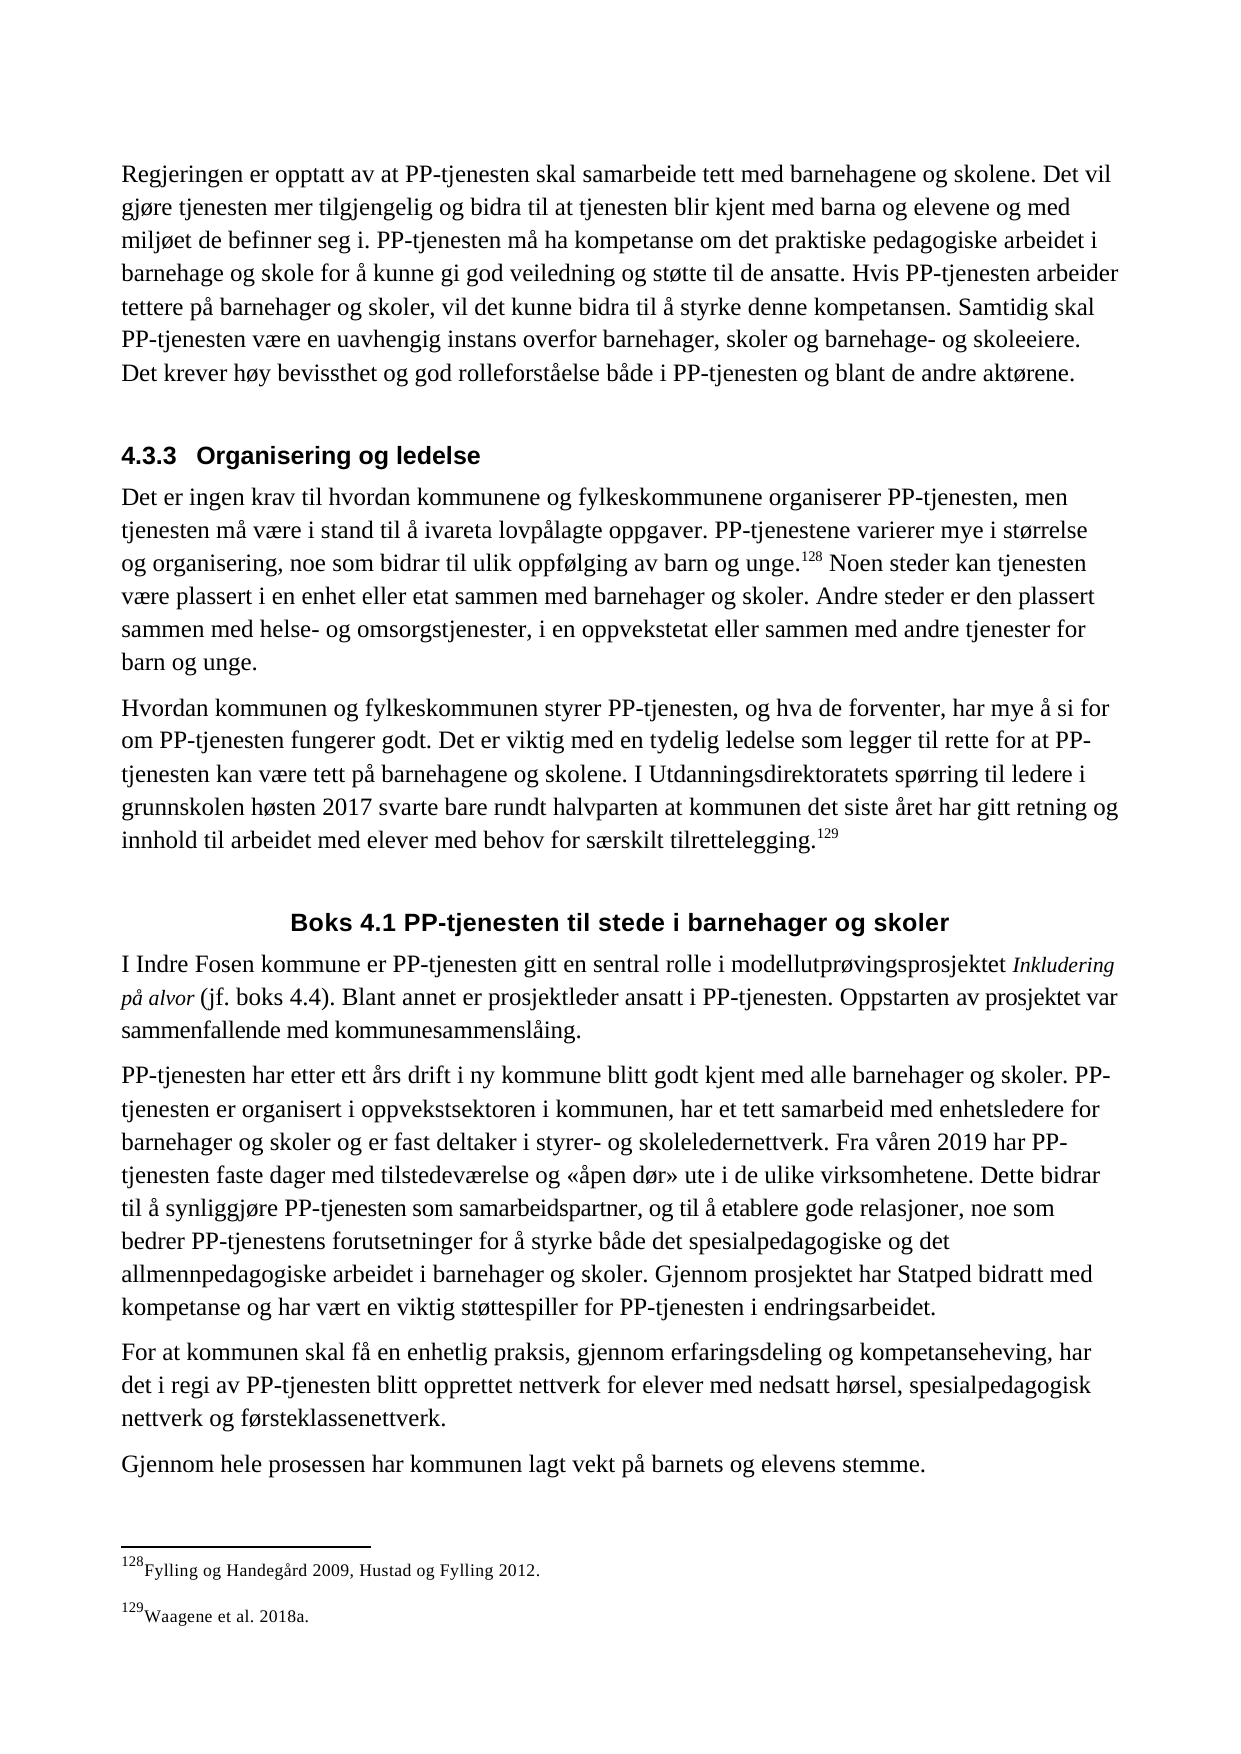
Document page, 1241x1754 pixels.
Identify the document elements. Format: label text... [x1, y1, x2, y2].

text Det er ingen krav til hvordan kommunene og fylkeskommunene organiserer PP-tjenesten, men tjenesten må være i stand til å ivareta lovpålagte oppgaver. PP-tjenestene varierer mye i størrelse og organisering, noe som bidrar til ulik oppfølging av barn og unge. Noen steder kan tjenesten være plassert i en enhet eller etat sammen med barnehager og skoler. Andre steder er den plassert sammen med helse- og omsorgstjenester, i en oppvekstetat eller sammen med andre tjenester for barn og unge. [121, 482, 1119, 676]
text PP-tjenesten til stede i barnehager og skoler [121, 908, 1119, 936]
text Hvordan kommunen og fylkeskommunen styrer PP-tjenesten, og hva de forventer, har mye å si for om PP-tjenesten fungerer godt. Det er viktig med en tydelig ledelse som legger til rette for at PP-tjenesten kan være tett på barnehagene og skolene. I Utdanningsdirektoratets spørring til ledere i grunnskolen høsten 2017 svarte bare rundt halvparten at kommunen det siste året har gitt retning og innhold til arbeidet med elever med behov for særskilt tilrettelegging. [121, 693, 1119, 853]
text I Indre Fosen kommune er PP-tjenesten gitt en sentral rolle i modellutprøvingsprosjektet Inkludering på alvor (jf. boks 4.4). Blant annet er prosjektleder ansatt i PP-tjenesten. Oppstarten av prosjektet var sammenfallende med kommunesammenslåing. [121, 949, 1119, 1044]
text For at kommunen skal få en enhetlig praksis, gjennom erfaringsdeling og kompetanseheving, har det i regi av PP-tjenesten blitt opprettet nettverk for elever med nedsatt hørsel, spesialpedagogisk nettverk og førsteklassenettverk. [121, 1337, 1119, 1432]
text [121, 159, 1119, 386]
text PP-tjenesten har etter ett års drift i ny kommune blitt godt kjent med alle barnehager og skoler. PP-tjenesten er organisert i oppvekstsektoren i kommunen, har et tett samarbeid med enhetsledere for barnehager og skoler og er fast deltaker i styrer- og skoleledernettverk. Fra våren 2019 har PP-tjenesten faste dager med tilstedeværelse og «åpen dør» ute i de ulike virksomhetene. Dette bidrar til å synliggjøre PP-tjenesten som samarbeidspartner, og til å etablere gode relasjoner, noe som bedrer PP-tjenestens forutsetninger for å styrke både det spesialpedagogiske og det allmennpedagogiske arbeidet i barnehager og skoler. Gjennom prosjektet har Statped bidratt med kompetanse og har vært en viktig støttespiller for PP-tjenesten i endringsarbeidet. [121, 1061, 1119, 1321]
subtitle Organisering og ledelse [121, 441, 1119, 469]
text Gjennom hele prosessen har kommunen lagt vekt på barnets og elevens stemme. [121, 1449, 1119, 1478]
